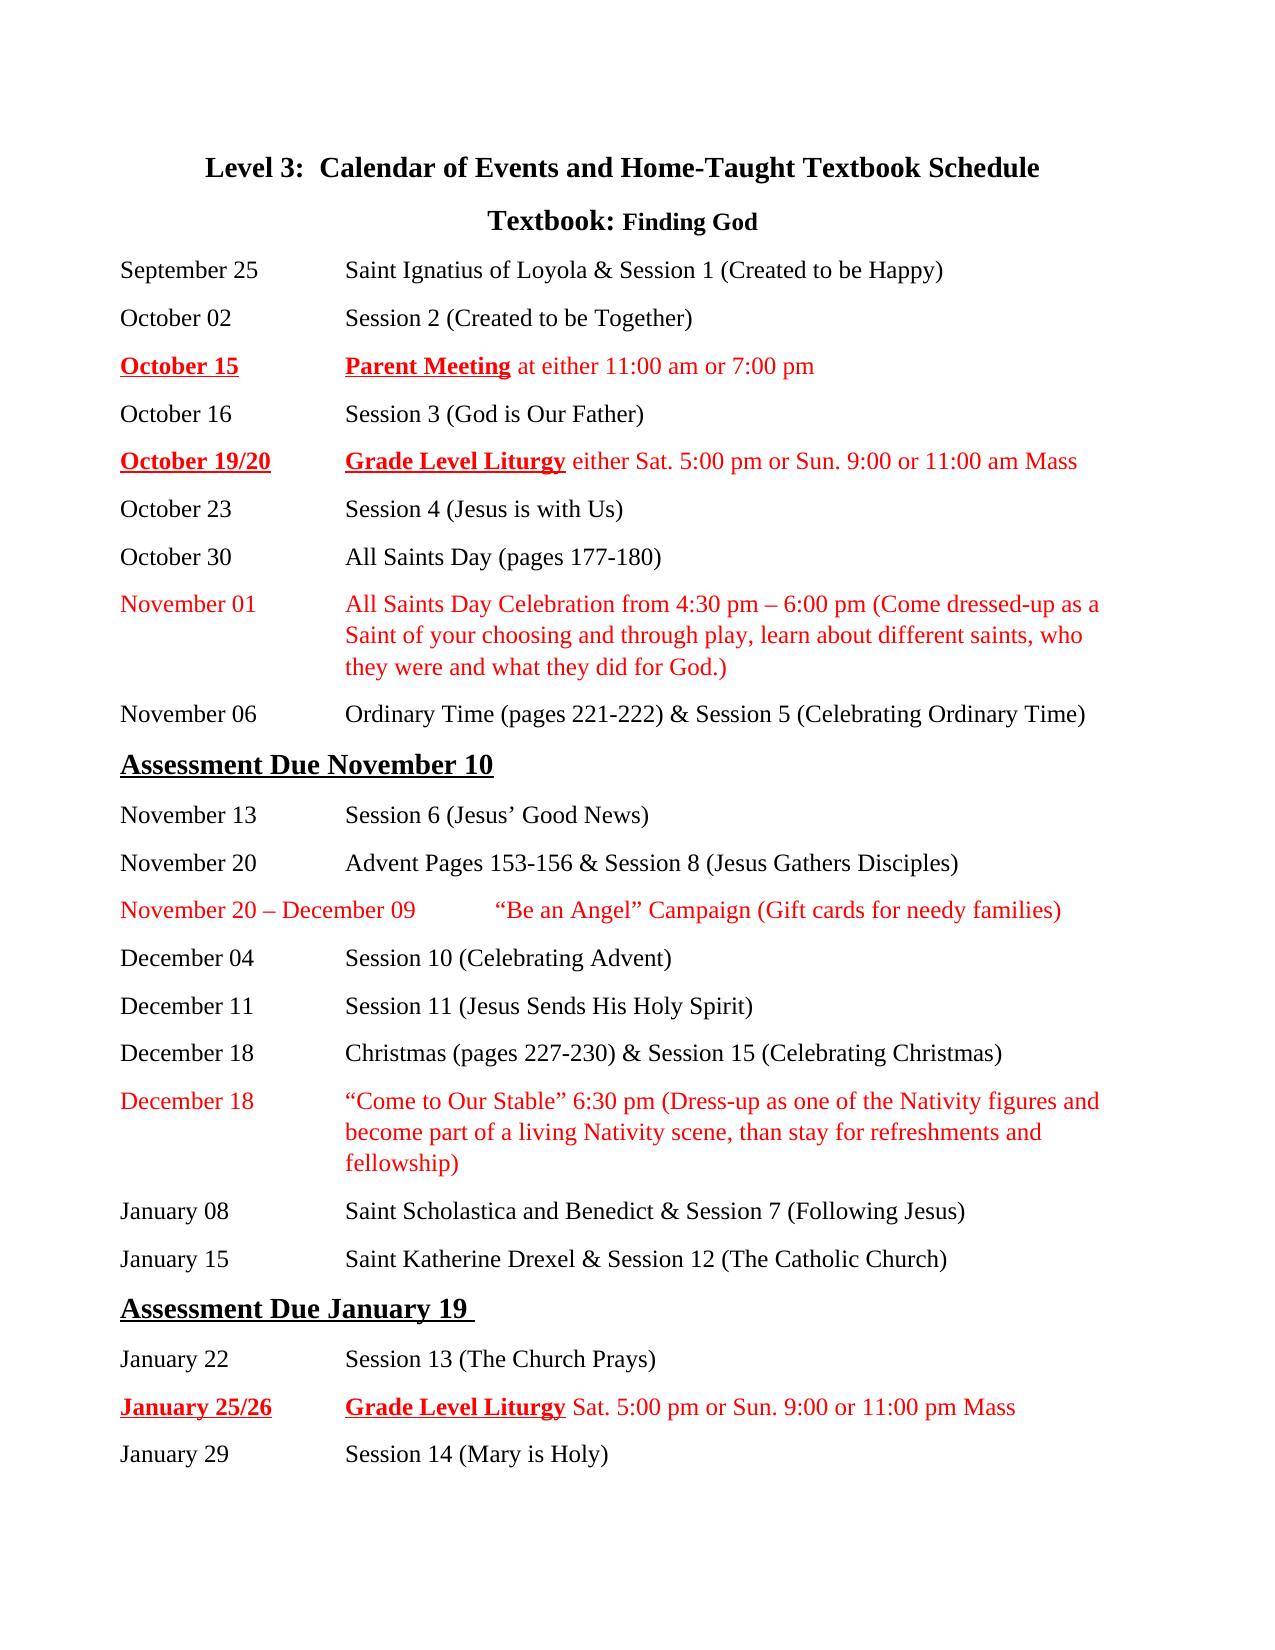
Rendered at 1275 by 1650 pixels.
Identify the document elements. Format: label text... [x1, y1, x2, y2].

text October 02 Session 2 (Created to be Together) [120, 303, 1125, 332]
text December 04 Session 10 (Celebrating Advent) [120, 943, 1125, 972]
text October 15 Parent Meeting at either 11:00 am or 7:00 pm [120, 351, 1125, 380]
text December 18 Christmas (pages 227-230) & Session 15 (Celebrating Christmas) [120, 1038, 1125, 1067]
text December 18 “Come to Our Stable” 6:30 pm (Dress-up as one of the Nativity figures and become part of a living Nativity scene, than stay for refreshments and fellowship) [120, 1086, 1125, 1177]
text November 01 All Saints Day Celebration from 4:30 pm – 6:00 pm (Come dressed-up as a Saint of your choosing and through play, learn about different saints, who they were and what they did for God.) [120, 589, 1125, 680]
text November 20 – December 09 “Be an Angel” Campaign (Gift cards for needy families) [120, 895, 1125, 924]
text January 15 Saint Katherine Drexel & Session 12 (The Catholic Church) [120, 1244, 1125, 1272]
text Assessment Due November 10 [120, 747, 1125, 781]
text October 16 Session 3 (God is Our Father) [120, 399, 1125, 427]
text September 25 Saint Ignatius of Loyola & Session 1 (Created to be Happy) [120, 256, 1125, 284]
text Assessment Due January 19 [120, 1291, 1125, 1325]
text Level 3: Calendar of Events and Home-Taught Textbook Schedule [120, 150, 1125, 183]
text October 19/20 Grade Level Liturgy either Sat. 5:00 pm or Sun. 9:00 or 11:00 am Mass [120, 446, 1125, 475]
text December 11 Session 11 (Jesus Sends His Holy Spirit) [120, 991, 1125, 1019]
text January 22 Session 13 (The Church Prays) [120, 1344, 1125, 1373]
text October 30 All Saints Day (pages 177-180) [120, 542, 1125, 571]
text January 25/26 Grade Level Liturgy Sat. 5:00 pm or Sun. 9:00 or 11:00 pm Mass [120, 1392, 1125, 1421]
text Textbook: Finding God [120, 203, 1125, 236]
text October 23 Session 4 (Jesus is with Us) [120, 494, 1125, 523]
text January 29 Session 14 (Mary is Holy) [120, 1439, 1125, 1468]
text November 06 Ordinary Time (pages 221-222) & Session 5 (Celebrating Ordinary Time) [120, 699, 1125, 728]
text November 13 Session 6 (Jesus’ Good News) [120, 800, 1125, 829]
text November 20 Advent Pages 153-156 & Session 8 (Jesus Gathers Disciples) [120, 848, 1125, 876]
text January 08 Saint Scholastica and Benedict & Session 7 (Following Jesus) [120, 1196, 1125, 1225]
